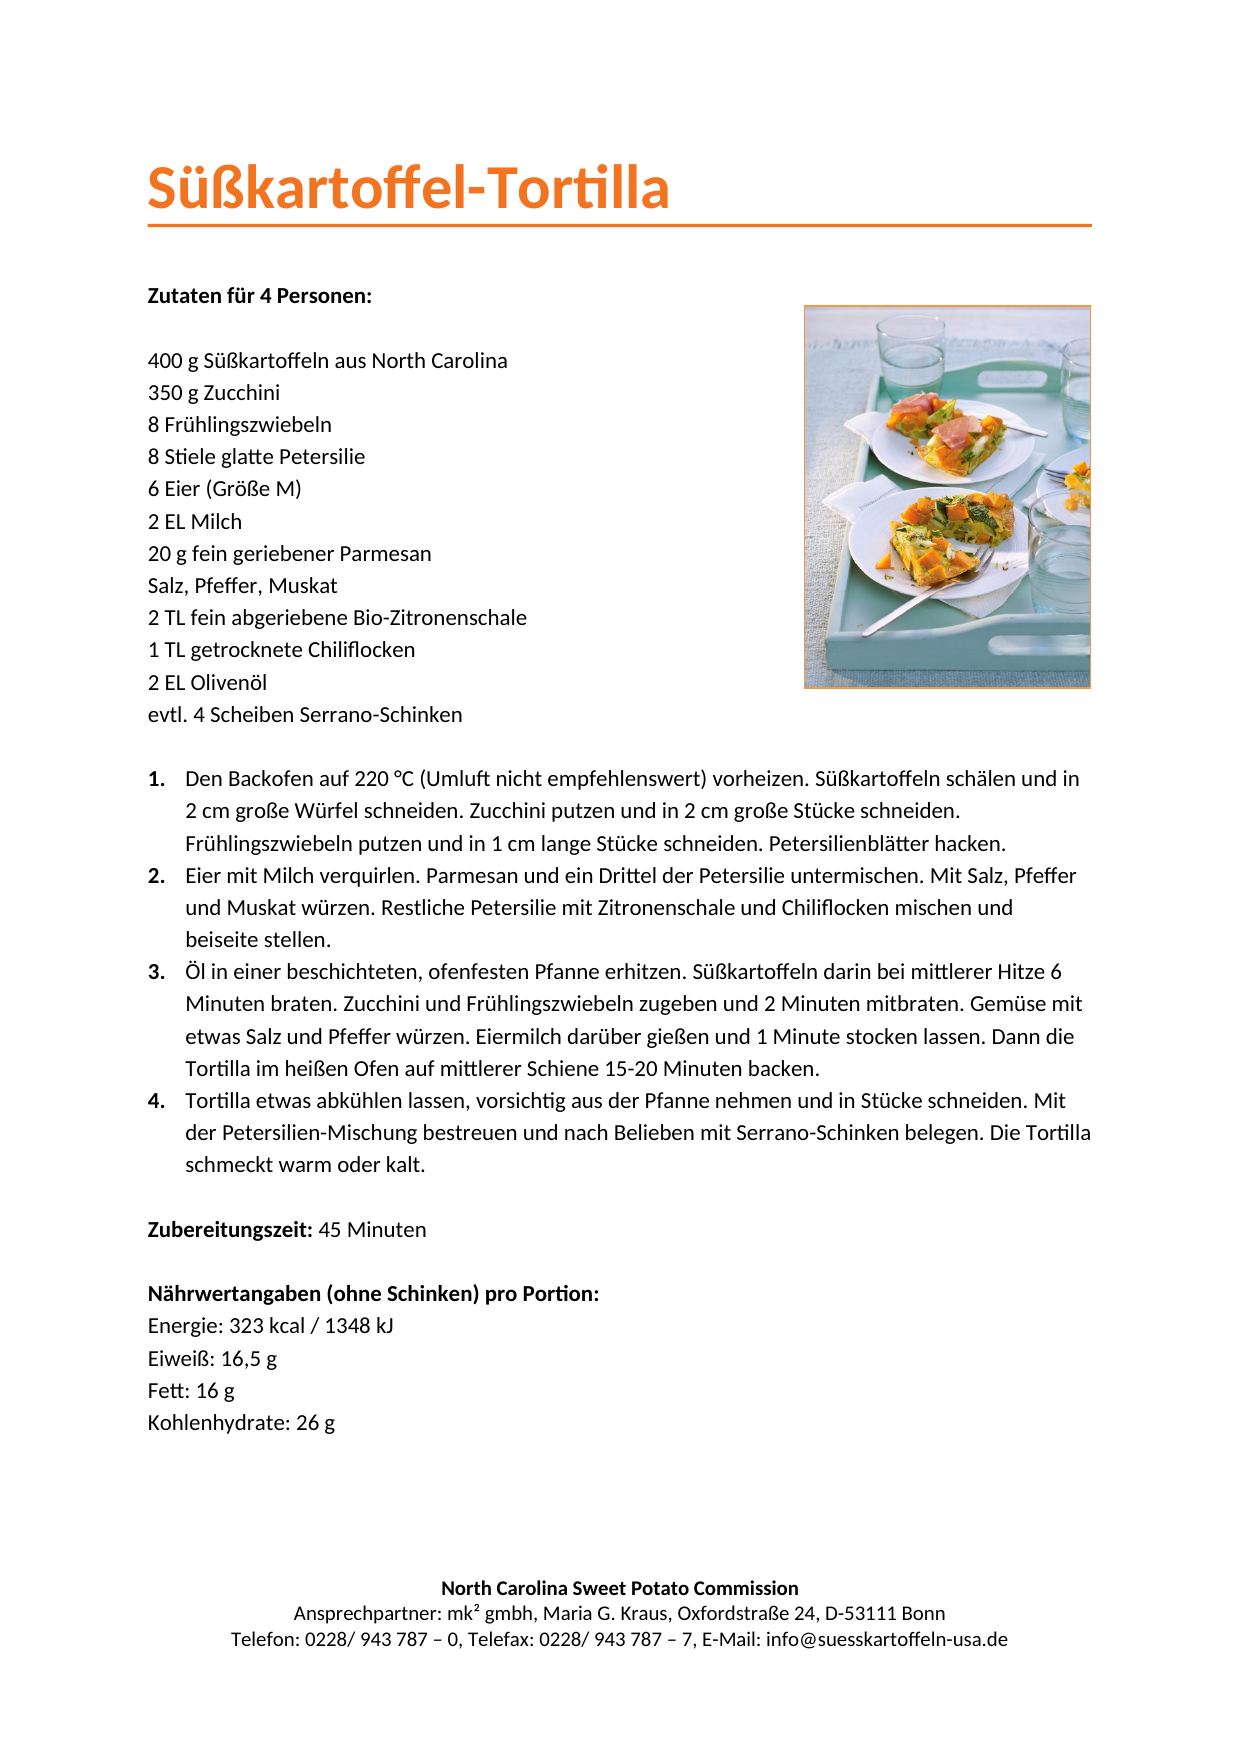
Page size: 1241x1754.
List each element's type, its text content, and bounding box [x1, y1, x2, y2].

text 20 g fein geriebener Parmesan [148, 539, 803, 567]
list Den Backofen auf 220 °C (Umluft nicht empfehlenswert) vorheizen. Süßkartoffeln schälen und in 2 cm große Würfel schneiden. Zucchini putzen und in 2 cm große Stücke schneiden. Frühlingszwiebeln putzen und in 1 cm lange Stücke schneiden. Petersilienblätter hacken. [148, 764, 1093, 857]
list Tortilla etwas abkühlen lassen, vorsichtig aus der Pfanne nehmen und in Stücke schneiden. Mit der Petersilien-Mischung bestreuen und nach Belieben mit Serrano-Schinken belegen. Die Tortilla schmeckt warm oder kalt. [148, 1086, 1093, 1178]
text Salz, Pfeffer, Muskat [148, 571, 803, 599]
text 8 Frühlingszwiebeln [148, 410, 803, 438]
text 2 TL fein abgeriebene Bio-Zitronenschale [148, 603, 803, 631]
picture [805, 307, 1090, 687]
text Nährwertangaben (ohne Schinken) pro Portion: [148, 1279, 1093, 1307]
text Eiweiß: 16,5 g [148, 1344, 1093, 1372]
text 2 EL Olivenöl [148, 668, 1093, 696]
text Zubereitungszeit: 45 Minuten [148, 1215, 1093, 1243]
text 400 g Süßkartoffeln aus North Carolina [148, 346, 803, 374]
text evtl. 4 Scheiben Serrano-Schinken [148, 700, 1093, 728]
text Kohlenhydrate: 26 g [148, 1408, 1093, 1436]
text Süßkartoffel-Tortilla [148, 148, 1093, 253]
text 6 Eier (Größe M) [148, 474, 803, 503]
text 1 TL getrocknete Chiliflocken [148, 636, 803, 663]
list Eier mit Milch verquirlen. Parmesan und ein Drittel der Petersilie untermischen. Mit Salz, Pfeffer und Muskat würzen. Restliche Petersilie mit Zitronenschale und Chiliflocken mischen und beiseite stellen. [148, 861, 1093, 953]
text 8 Stiele glatte Petersilie [148, 442, 803, 470]
text 2 EL Milch [148, 507, 803, 535]
text Energie: 323 kcal / 1348 kJ [148, 1311, 1093, 1339]
text Fett: 16 g [148, 1376, 1093, 1404]
list Öl in einer beschichteten, ofenfesten Pfanne erhitzen. Süßkartoffeln darin bei mittlerer Hitze 6 Minuten braten. Zucchini und Frühlingszwiebeln zugeben und 2 Minuten mitbraten. Gemüse mit etwas Salz und Pfeffer würzen. Eiermilch darüber gießen und 1 Minute stocken lassen. Dann die Tortilla im heißen Ofen auf mittlerer Schiene 15-20 Minuten backen. [148, 957, 1093, 1082]
text 350 g Zucchini [148, 378, 803, 406]
